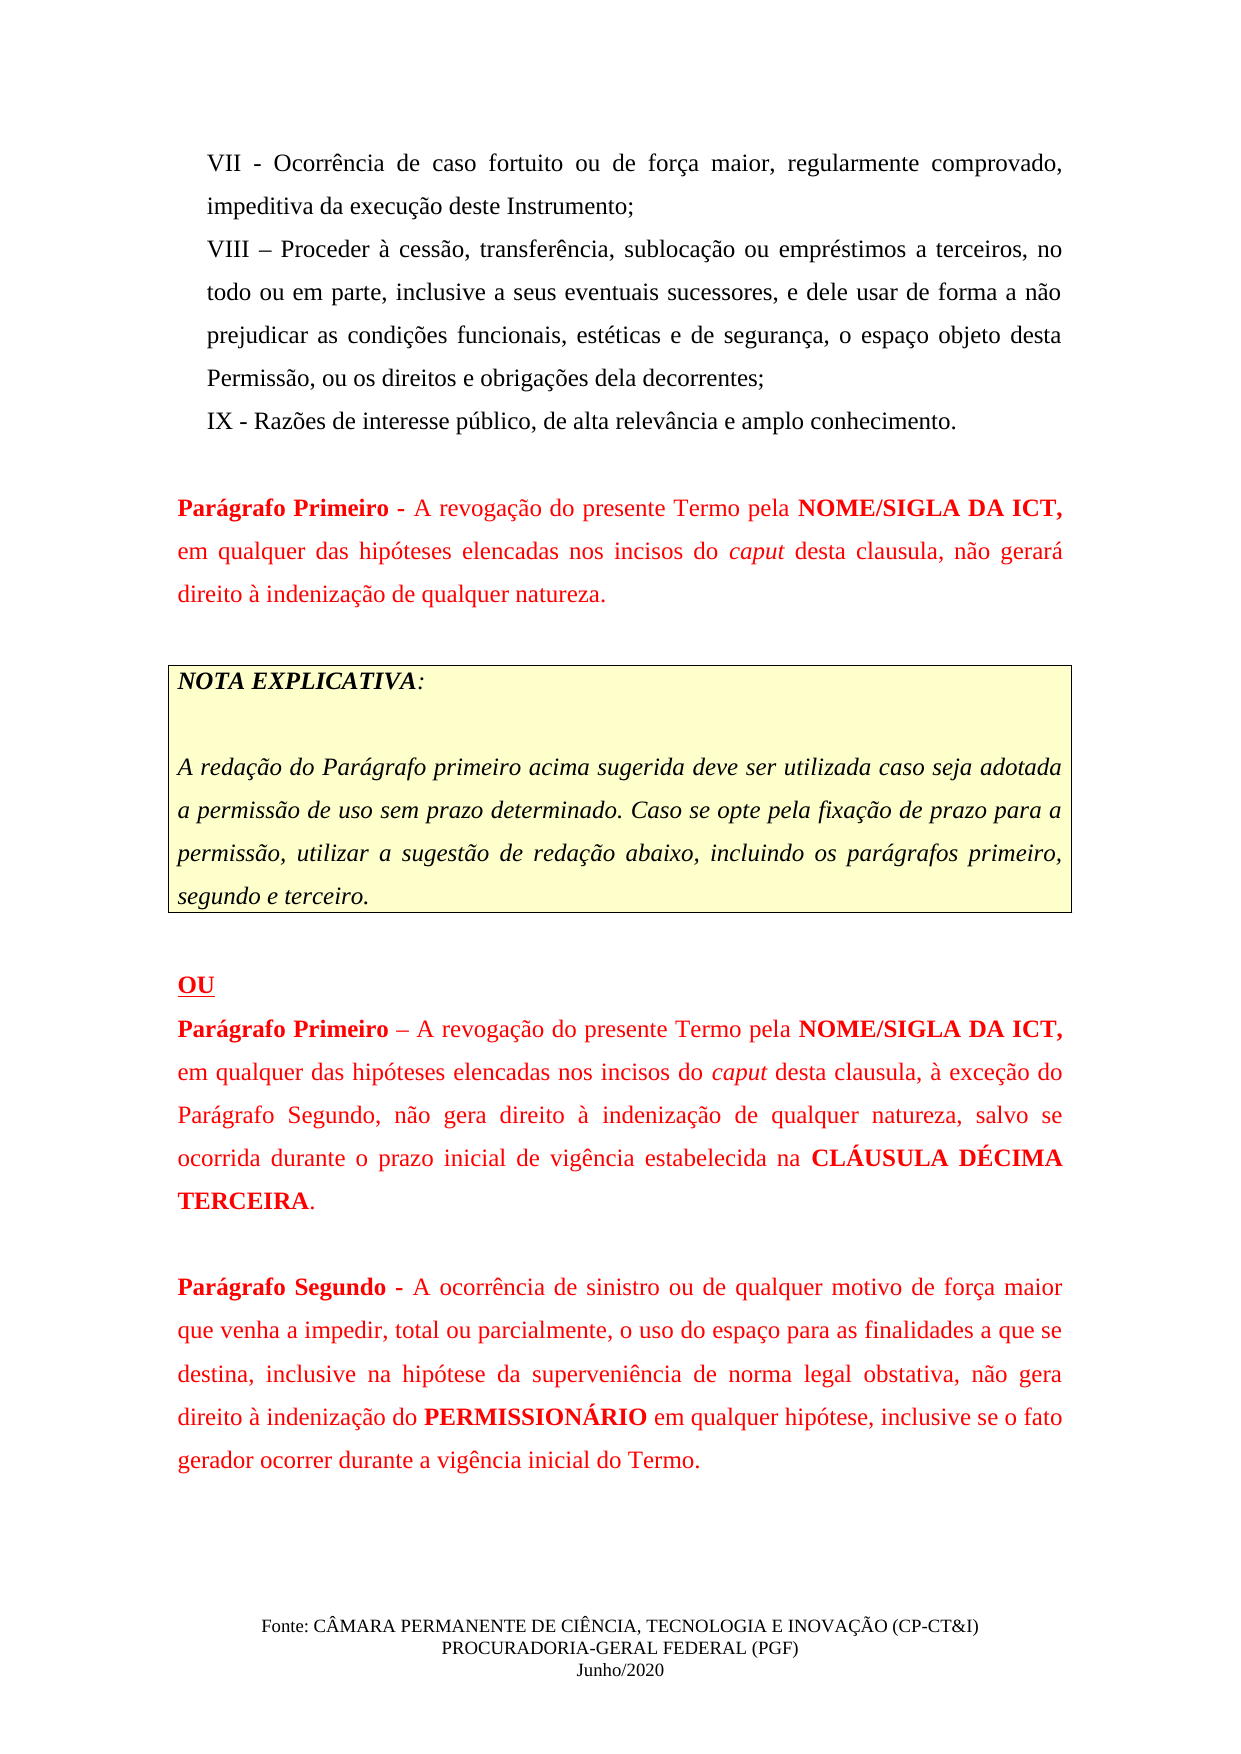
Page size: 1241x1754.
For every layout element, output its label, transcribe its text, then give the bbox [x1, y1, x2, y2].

text VIII – Proceder à cessão, transferência, sublocação ou empréstimos a terceiros, no todo ou em parte, inclusive a seus eventuais sucessores, e dele usar de forma a não prejudicar as condições funcionais, estéticas e de segurança, o espaço objeto desta Permissão, ou os direitos e obrigações dela decorrentes; [207, 234, 1063, 392]
text A redação do Parágrafo primeiro acima sugerida deve ser utilizada caso seja adotada a permissão de uso sem prazo determinado. Caso se opte pela fixação de prazo para a permissão, utilizar a sugestão de redação abaixo, incluindo os parágrafos primeiro, segundo e terceiro. [169, 751, 1071, 912]
text Parágrafo Segundo - A ocorrência de sinistro ou de qualquer motivo de força maior que venha a impedir, total ou parcialmente, o uso do espaço para as finalidades a que se destina, inclusive na hipótese da superveniência de norma legal obstativa, não gera direito à indenização do PERMISSIONÁRIO em qualquer hipótese, inclusive se o fato gerador ocorrer durante a vigência inicial do Termo. [177, 1272, 1063, 1474]
text OU [177, 971, 1063, 999]
text Parágrafo Primeiro – A revogação do presente Termo pela NOME/SIGLA DA ICT, em qualquer das hipóteses elencadas nos incisos do caput desta clausula, à exceção do Parágrafo Segundo, não gera direito à indenização de qualquer natureza, salvo se ocorrida durante o prazo inicial de vigência estabelecida na CLÁUSULA DÉCIMA TERCEIRA. [177, 1014, 1063, 1215]
text Parágrafo Primeiro - A revogação do presente Termo pela NOME/SIGLA DA ICT, em qualquer das hipóteses elencadas nos incisos do caput desta clausula, não gerará direito à indenização de qualquer natureza. [177, 493, 1063, 608]
text NOTA EXPLICATIVA: [169, 666, 1071, 695]
text IX - Razões de interesse público, de alta relevância e amplo conhecimento. [207, 406, 1063, 435]
text VII - Ocorrência de caso fortuito ou de força maior, regularmente comprovado, impeditiva da execução deste Instrumento; [207, 148, 1063, 219]
